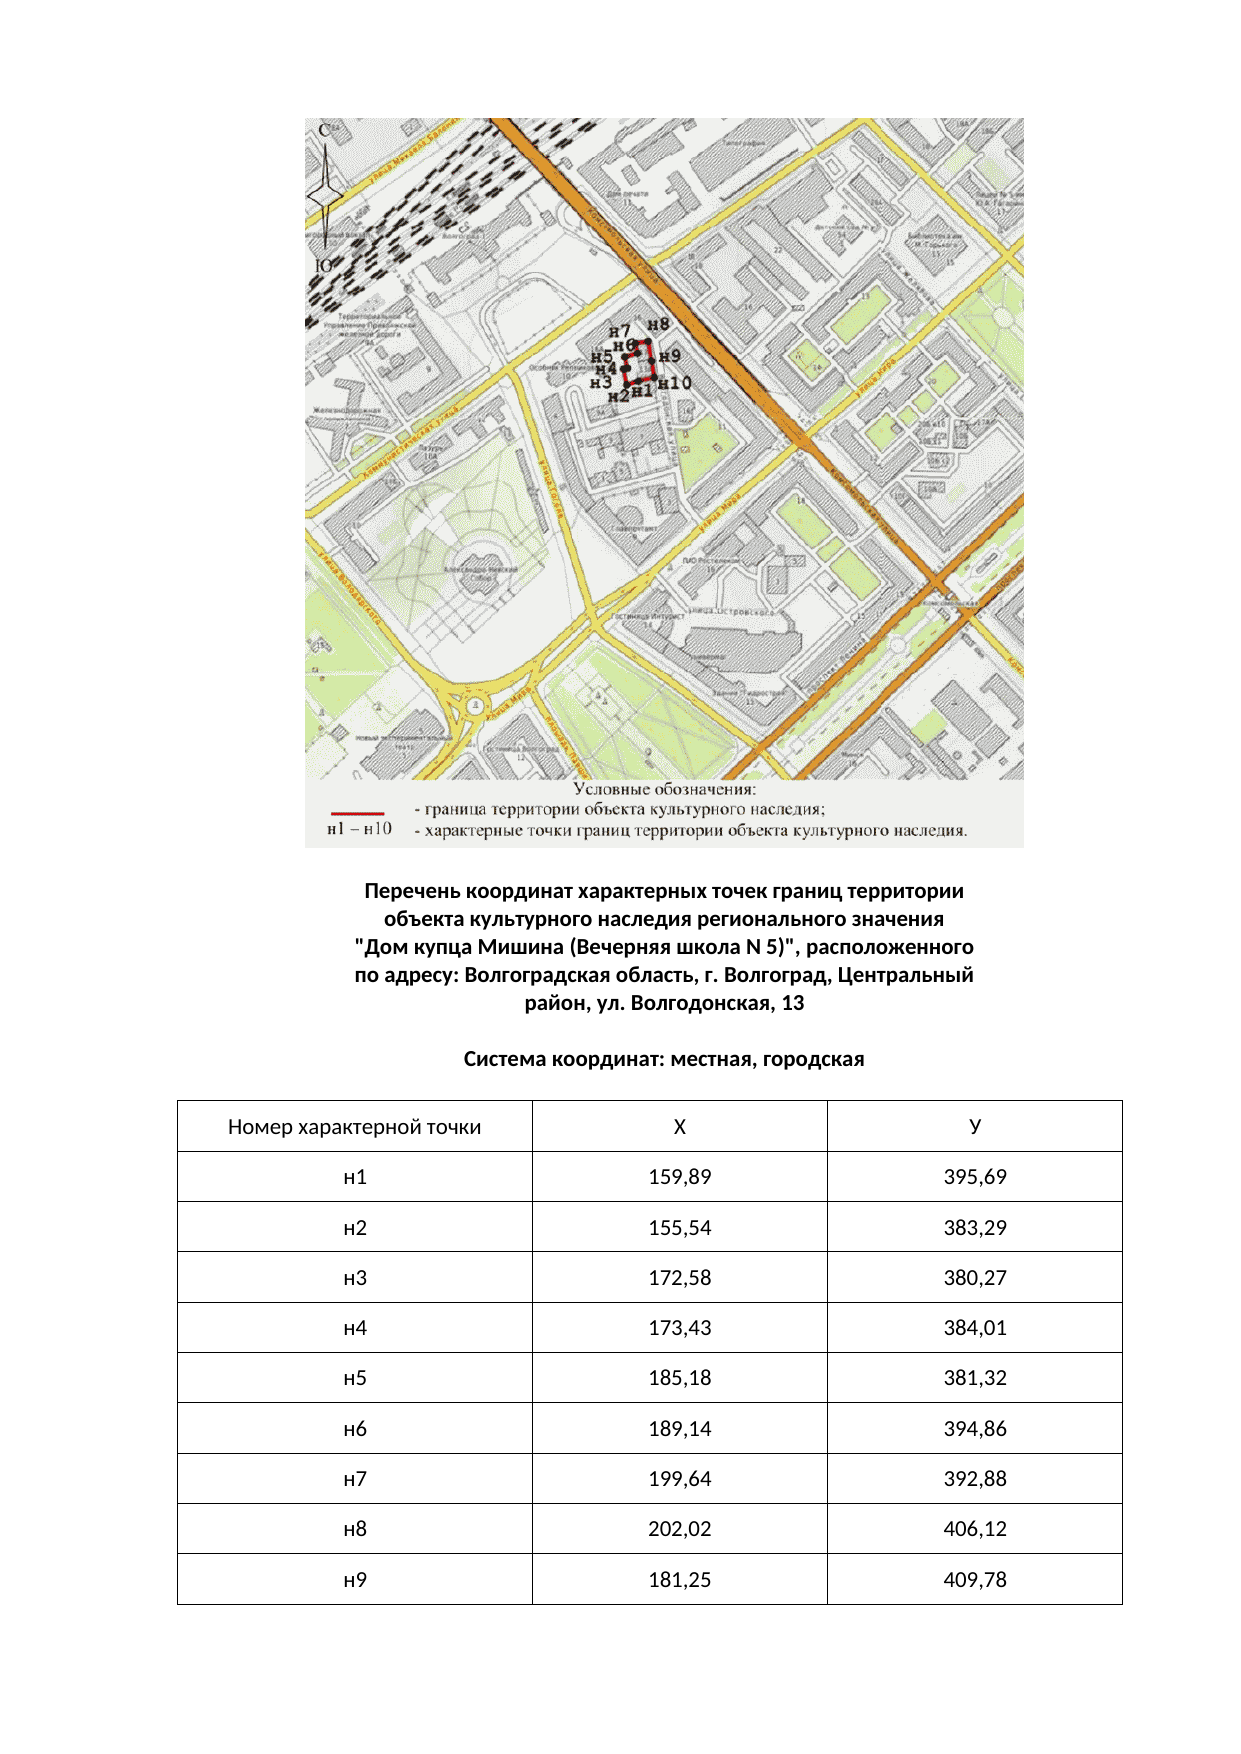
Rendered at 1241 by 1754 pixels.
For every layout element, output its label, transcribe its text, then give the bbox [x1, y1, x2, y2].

table_cell н2 [178, 1202, 532, 1251]
title район, ул. Волгодонская, 13 [177, 988, 1152, 1016]
picture [305, 118, 1024, 848]
table_cell н7 [178, 1454, 532, 1503]
table_cell 159,89 [533, 1152, 827, 1201]
table_cell 395,69 [828, 1152, 1122, 1201]
table_cell 185,18 [533, 1353, 827, 1402]
title "Дом купца Мишина (Вечерняя школа N 5)", расположенного [177, 932, 1152, 960]
table_cell н9 [178, 1554, 532, 1603]
table_cell н4 [178, 1303, 532, 1352]
table_cell 172,58 [533, 1252, 827, 1302]
table_cell 181,25 [533, 1554, 827, 1603]
table_cell 383,29 [828, 1202, 1122, 1251]
table_cell 155,54 [533, 1202, 827, 1251]
table_cell н3 [178, 1252, 532, 1302]
table_cell 380,27 [828, 1252, 1122, 1302]
table_cell 189,14 [533, 1403, 827, 1452]
title Система координат: местная, городская [177, 1044, 1152, 1072]
table_cell 202,02 [533, 1504, 827, 1553]
table_cell 394,86 [828, 1403, 1122, 1452]
table_header Х [533, 1101, 827, 1151]
table_cell 173,43 [533, 1303, 827, 1352]
title объекта культурного наследия регионального значения [177, 904, 1152, 932]
title Перечень координат характерных точек границ территории [177, 876, 1152, 904]
table_cell 392,88 [828, 1454, 1122, 1503]
table_cell 199,64 [533, 1454, 827, 1503]
table_cell 381,32 [828, 1353, 1122, 1402]
table_cell н5 [178, 1353, 532, 1402]
table_cell 409,78 [828, 1554, 1122, 1603]
table_cell н8 [178, 1504, 532, 1553]
table_cell 406,12 [828, 1504, 1122, 1553]
table_cell н6 [178, 1403, 532, 1452]
table_cell 384,01 [828, 1303, 1122, 1352]
table_header Номер характерной точки [178, 1101, 532, 1151]
table_cell н1 [178, 1152, 532, 1201]
table_header У [828, 1101, 1122, 1151]
title по адресу: Волгоградская область, г. Волгоград, Центральный [177, 960, 1152, 988]
